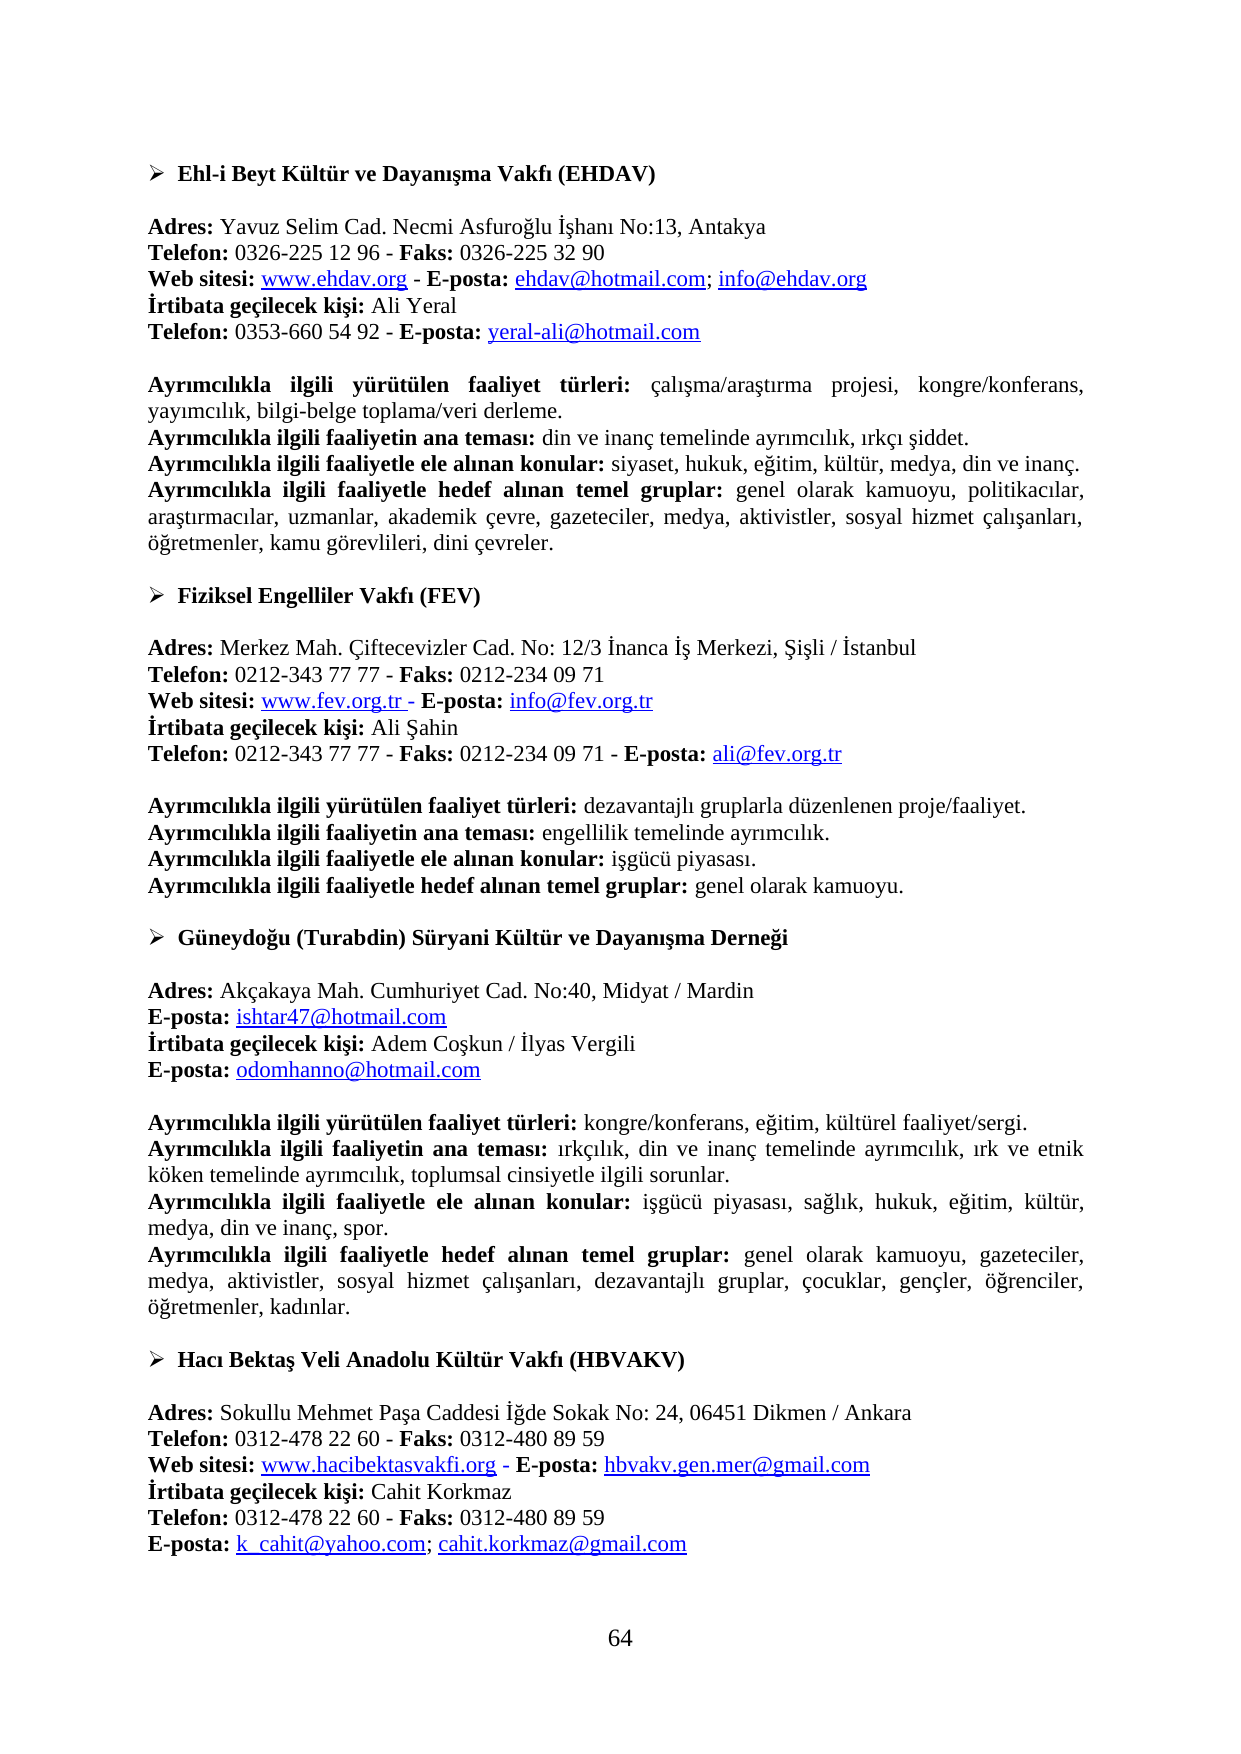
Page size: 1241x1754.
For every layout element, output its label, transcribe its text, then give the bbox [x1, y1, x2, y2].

text Telefon: 0212-343 77 77 - Faks: 0212-234 09 71 [148, 661, 1085, 687]
text Adres: Sokullu Mehmet Paşa Caddesi İğde Sokak No: 24, 06451 Dikmen / Ankara [148, 1399, 1085, 1425]
text İrtibata geçilecek kişi: Adem Coşkun / İlyas Vergili [148, 1030, 1085, 1056]
text Ayrımcılıkla ilgili faaliyetle hedef alınan temel gruplar: genel olarak kamuoyu politikacılar araştırmacılar uzmanlar akademik çevre gazeteciler medya aktivistler sosyal hizmet çalışanları öğretmenler kamu görevlileri dini çevreler. [148, 476, 1085, 555]
subtitle Ehl-i Beyt Kültür ve Dayanışma Vakfı (EHDAV) [148, 160, 1092, 186]
text Ayrımcılıkla ilgili yürütülen faaliyet türleri: dezavantajlı gruplarla düzenlenen proje/faaliyet. [148, 793, 1085, 819]
text Web sitesi: www.fev.org.tr - E-posta: info@fev.org.tr [148, 687, 1085, 713]
text Telefon: 0312-478 22 60 - Faks: 0312-480 89 59 [148, 1425, 1085, 1451]
subtitle Güneydoğu (Turabdin) Süryani Kültür ve Dayanışma Derneği [148, 924, 1092, 951]
text Ayrımcılıkla ilgili yürütülen faaliyet türleri: çalışma/araştırma projesi kongre/konferans yayımcılık bilgi-belge toplama/veri derleme. [148, 371, 1085, 424]
text Web sitesi: www.ehdav.org - E-posta: ehdav@hotmail.com; info@ehdav.org [148, 266, 1085, 292]
text Ayrımcılıkla ilgili faaliyetle ele alınan konular: işgücü piyasası. [148, 845, 1085, 872]
text Ayrımcılıkla ilgili faaliyetin ana teması: ırkçılık din ve inanç temelinde ayrımcılık ırk ve etnik köken temelinde ayrımcılık toplumsal cinsiyetle ilgili sorunlar. [148, 1135, 1085, 1188]
text Telefon: 0353-660 54 92 - E-posta: yeral-ali@hotmail.com [148, 318, 1085, 344]
text Ayrımcılıkla ilgili faaliyetle hedef alınan temel gruplar: genel olarak kamuoyu gazeteciler medya aktivistler sosyal hizmet çalışanları dezavantajlı gruplar çocuklar gençler öğrenciler öğretmenler kadınlar. [148, 1241, 1085, 1320]
text Telefon: 0212-343 77 77 - Faks: 0212-234 09 71 - E-posta: ali@fev.org.tr [148, 740, 1085, 766]
text Ayrımcılıkla ilgili yürütülen faaliyet türleri: kongre/konferans eğitim kültürel faaliyet/sergi. [148, 1109, 1085, 1135]
text E-posta: ishtar47@hotmail.com [148, 1003, 1085, 1030]
text İrtibata geçilecek kişi: Ali Yeral [148, 292, 1085, 318]
text E-posta: k_cahit@yahoo.com; cahit.korkmaz@gmail.com [148, 1531, 1085, 1557]
text Ayrımcılıkla ilgili faaliyetin ana teması: din ve inanç temelinde ayrımcılık ırkçı şiddet. [148, 424, 1085, 450]
text Adres: Yavuz Selim Cad. Necmi Asfuroğlu İşhanı No:13, Antakya [148, 213, 1085, 239]
text İrtibata geçilecek kişi: Cahit Korkmaz [148, 1478, 1085, 1504]
text Ayrımcılıkla ilgili faaliyetle hedef alınan temel gruplar: genel olarak kamuoyu. [148, 872, 1085, 898]
text Ayrımcılıkla ilgili faaliyetle ele alınan konular: siyaset hukuk eğitim kültür medya din ve inanç. [148, 450, 1085, 476]
text Telefon: 0326-225 12 96 - Faks: 0326-225 32 90 [148, 239, 1085, 266]
text İrtibata geçilecek kişi: Ali Şahin [148, 713, 1085, 740]
text Web sitesi: www.hacibektasvakfi.org - E-posta: hbvakv.gen.mer@gmail.com [148, 1451, 1085, 1478]
text Ayrımcılıkla ilgili faaliyetin ana teması: engellilik temelinde ayrımcılık. [148, 819, 1085, 845]
text Ayrımcılıkla ilgili faaliyetle ele alınan konular: işgücü piyasası sağlık hukuk eğitim kültür medya din ve inanç spor. [148, 1188, 1085, 1241]
text E-posta: odomhanno@hotmail.com [148, 1056, 1085, 1082]
text Adres: Akçakaya Mah. Cumhuriyet Cad. No:40, Midyat / Mardin [148, 977, 1085, 1003]
text Telefon: 0312-478 22 60 - Faks: 0312-480 89 59 [148, 1504, 1085, 1531]
subtitle Hacı Bektaş Veli Anadolu Kültür Vakfı (HBVAKV) [148, 1346, 1092, 1372]
text Adres: Merkez Mah. Çiftecevizler Cad. No: 12/3 İnanca İş Merkezi, Şişli / İstanbul [148, 634, 1085, 661]
subtitle Fiziksel Engelliler Vakfı (FEV) [148, 582, 1092, 608]
